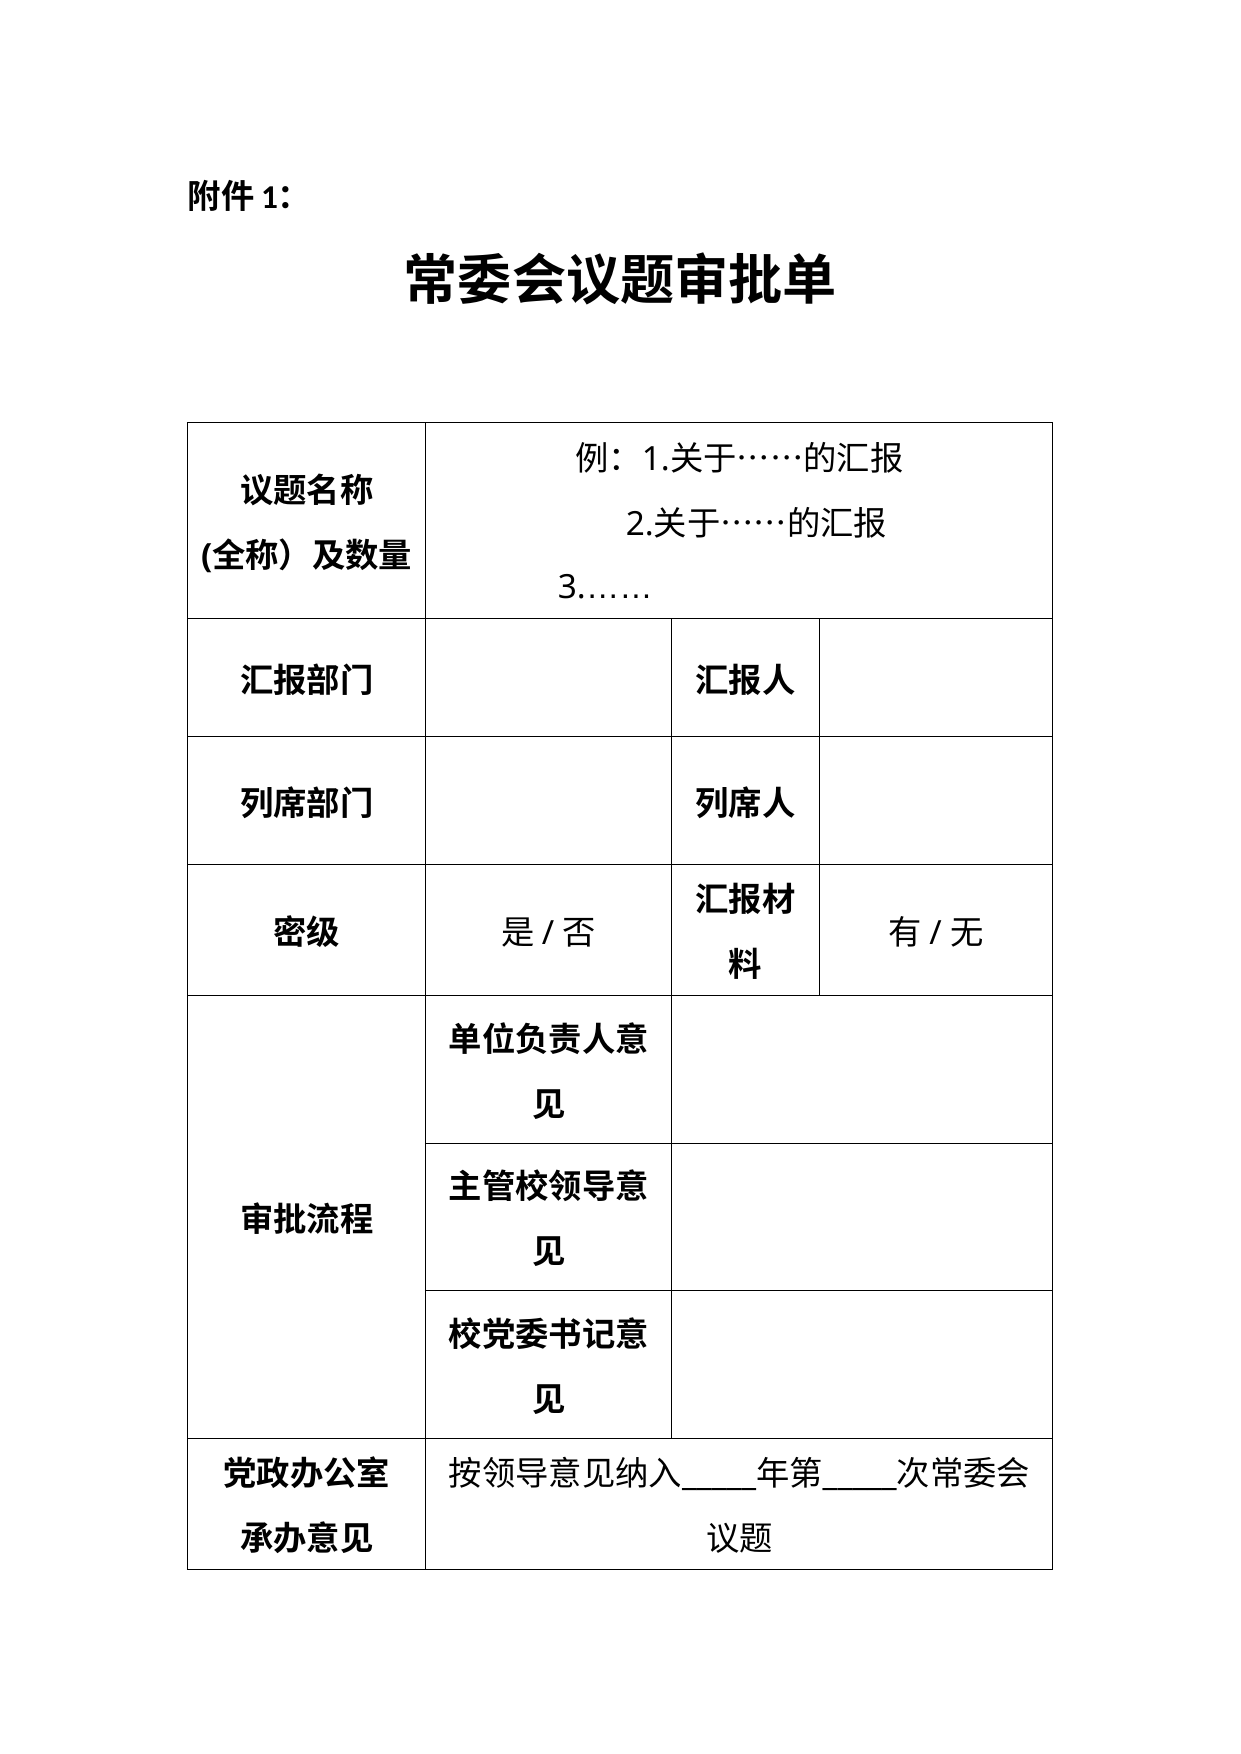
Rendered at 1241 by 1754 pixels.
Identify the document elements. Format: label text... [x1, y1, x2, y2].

table_header 议题名称 (全称）及数量 [188, 423, 425, 618]
table_header 例：1.关于……的汇报 2.关于……的汇报 3.…… [426, 423, 1052, 618]
table_cell 审批流程 [188, 996, 425, 1438]
text 常委会议题审批单 [187, 227, 1053, 324]
table_cell 汇报部门 [188, 619, 425, 736]
table_cell [820, 737, 1052, 864]
table_cell 密级 [188, 865, 425, 995]
table_cell [426, 619, 671, 736]
table_cell 汇报材料 [672, 865, 819, 995]
table_cell [672, 1144, 1052, 1290]
table_cell [820, 619, 1052, 736]
table_cell 列席人 [672, 737, 819, 864]
table_cell 是 / 否 [426, 865, 671, 995]
table_cell 校党委书记意见 [426, 1291, 671, 1438]
table_cell 汇报人 [672, 619, 819, 736]
table_cell [672, 996, 1052, 1142]
table_cell [672, 1291, 1052, 1438]
table_cell 列席部门 [188, 737, 425, 864]
table_cell 有 / 无 [820, 865, 1052, 995]
table_cell 单位负责人意见 [426, 996, 671, 1142]
table_cell 按领导意见纳入_____年第_____次常委会议题 [426, 1439, 1052, 1569]
table_cell [426, 737, 671, 864]
table_cell 主管校领导意见 [426, 1144, 671, 1290]
table_cell 党政办公室 承办意见 [188, 1439, 425, 1569]
text 附件1： [187, 162, 1053, 227]
